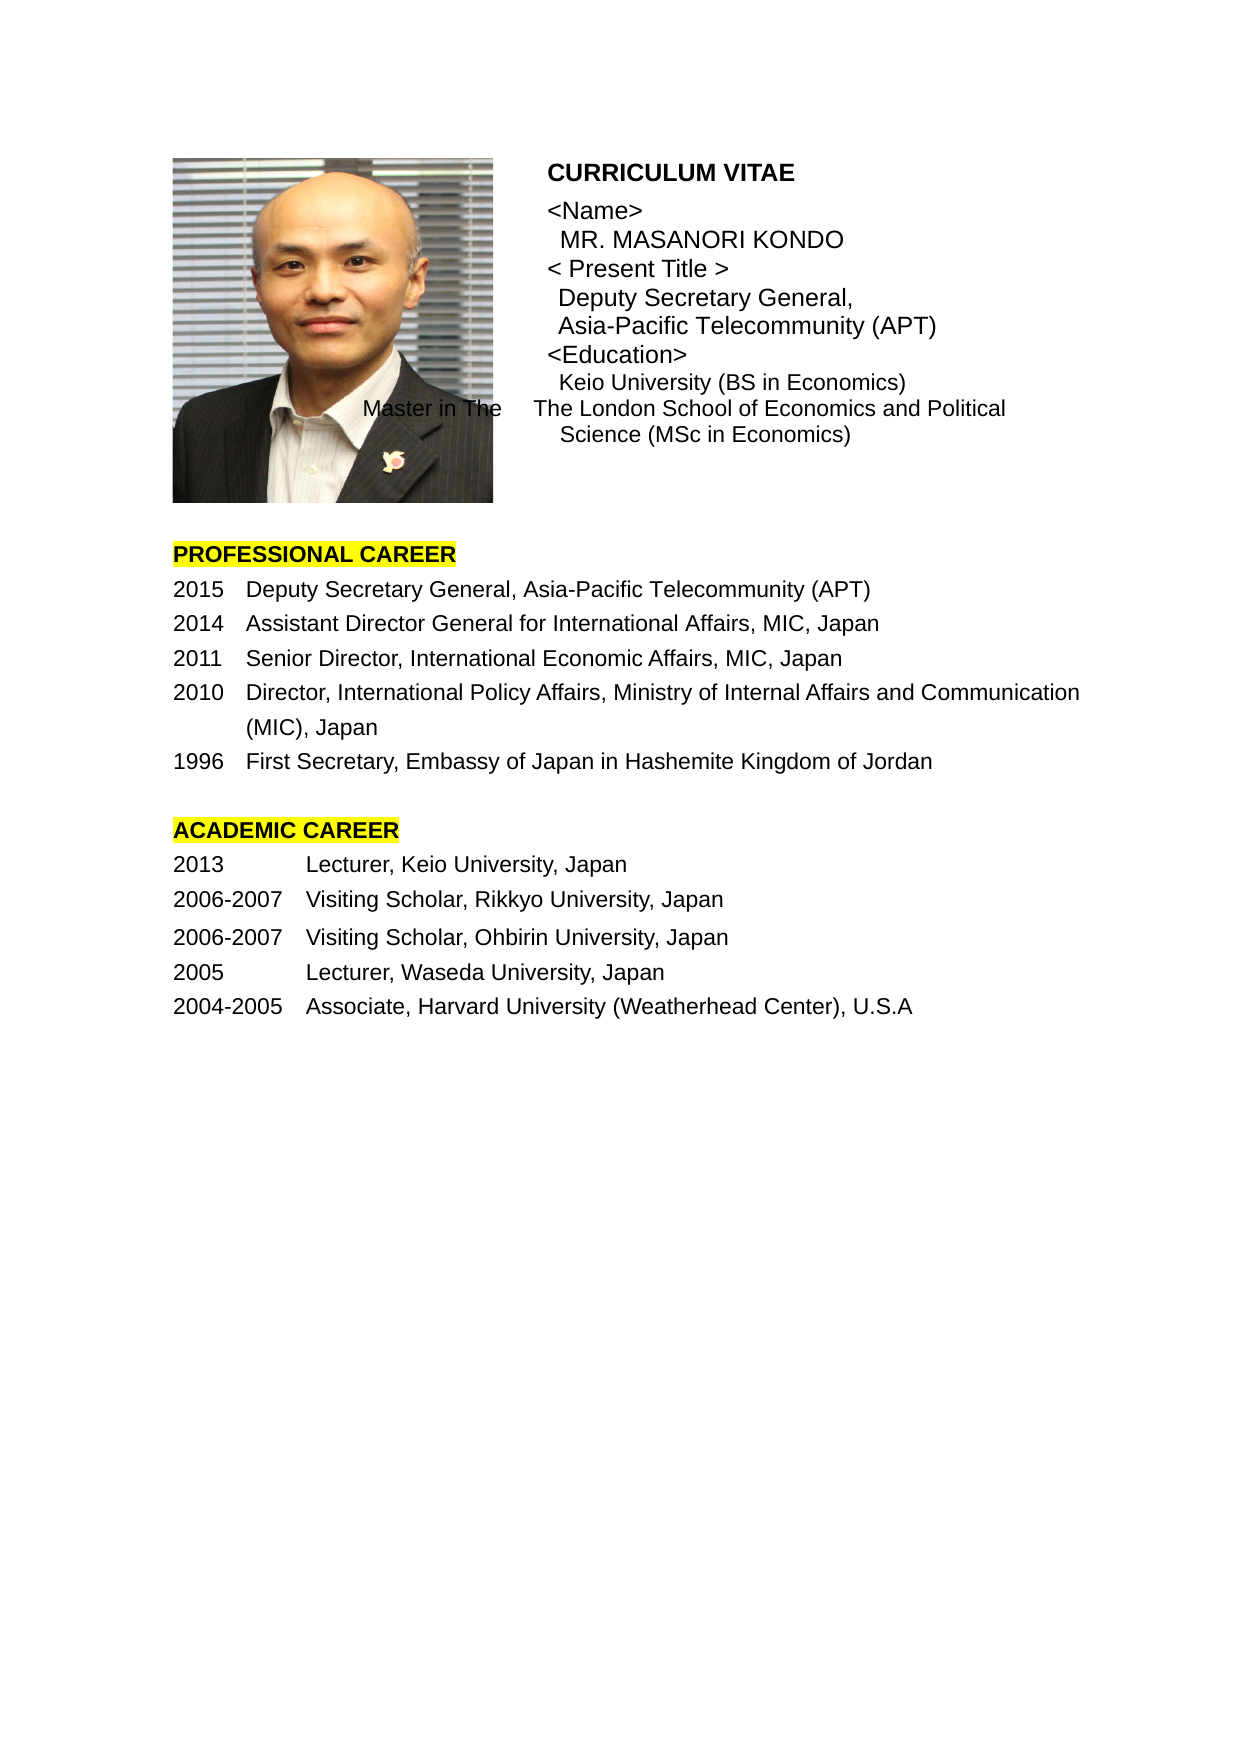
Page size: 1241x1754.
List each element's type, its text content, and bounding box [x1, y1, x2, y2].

table_cell 2011 [163, 641, 235, 675]
table_cell 1996 [163, 744, 235, 778]
table_header CURRICULUM VITAE [537, 158, 1107, 196]
table_cell 2010 [163, 675, 235, 744]
table_header PROFESSIONAL CAREER [163, 537, 1112, 572]
table_cell Associate, Harvard University (Weatherhead Center), U.S.A [295, 989, 1122, 1024]
table_cell 2006-2007 [163, 882, 295, 920]
table_cell Lecturer, Keio University, Japan [295, 848, 1122, 882]
table_cell First Secretary, Embassy of Japan in Hashemite Kingdom of Jordan [235, 744, 1112, 778]
table_cell Deputy Secretary General, Asia-Pacific Telecommunity (APT) Assistant Director General for International Affairs, MIC, Japan [235, 572, 1112, 641]
table_cell 2006-2007 [163, 920, 295, 955]
table_cell 2013 [163, 848, 295, 882]
table_cell 2005 [163, 955, 295, 989]
table_cell Senior Director, International Economic Affairs, MIC, Japan [235, 641, 1112, 675]
table_cell <Education> Keio University (BS in Economics) Master in The The London School of Economics and Political Science (MSc in Economics) [537, 340, 1107, 448]
picture [172, 158, 494, 503]
table_header ACADEMIC CAREer [163, 813, 1122, 847]
table_cell Lecturer, Waseda University, Japan [295, 955, 1122, 989]
table_cell Visiting Scholar, Ohbirin University, Japan [295, 920, 1122, 955]
table_cell Director, International Policy Affairs, Ministry of Internal Affairs and Communication (MIC), Japan [235, 675, 1112, 744]
table_cell Visiting Scholar, Rikkyo University, Japan [295, 882, 1122, 920]
table_cell <Name> MR. MASANORI KONDO [537, 196, 1107, 254]
table_cell 2015 2014 [163, 572, 235, 641]
table_cell 2004-2005 [163, 989, 295, 1024]
table_cell < Present Title > Deputy Secretary General, Asia-Pacific Telecommunity (APT) [537, 254, 1107, 340]
